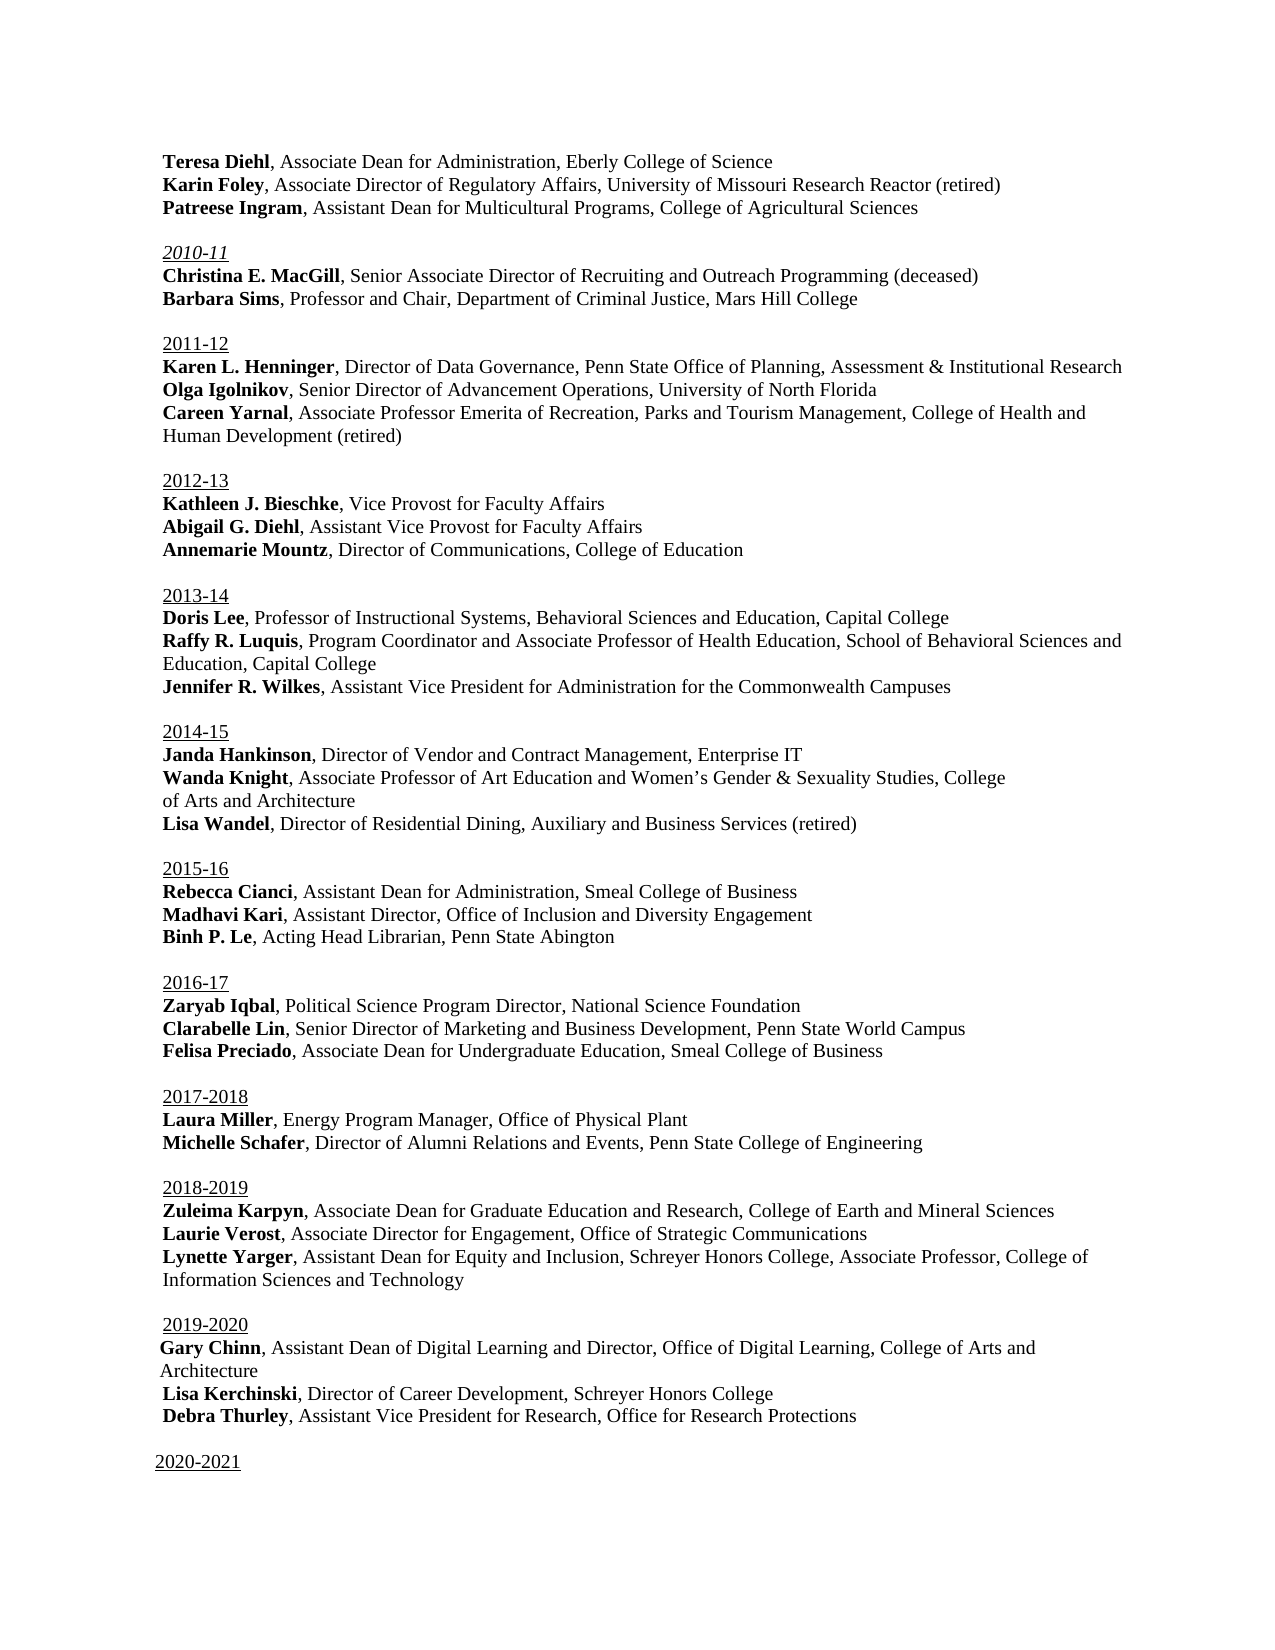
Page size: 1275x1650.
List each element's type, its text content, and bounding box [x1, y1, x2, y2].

text Wanda Knight, Associate Professor of Art Education and Women’s Gender & Sexuality Studies, College of Arts and Architecture [162, 766, 1026, 812]
text Annemarie Mountz, Director of Communications, College of Education [162, 538, 1125, 561]
text Binh P. Le, Acting Head Librarian, Penn State Abington [162, 925, 1125, 948]
text Laurie Verost, Associate Director for Engagement, Office of Strategic Communications [162, 1222, 1125, 1245]
text Felisa Preciado, Associate Dean for Undergraduate Education, Smeal College of Business [162, 1039, 1125, 1062]
text Lisa Wandel, Director of Residential Dining, Auxiliary and Business Services (retired) [162, 812, 1026, 834]
text Kathleen J. Bieschke, Vice Provost for Faculty Affairs [162, 492, 1125, 515]
text 2015-16 [162, 857, 1125, 880]
text Teresa Diehl, Associate Dean for Administration, Eberly College of Science [162, 150, 1125, 173]
text Madhavi Kari, Assistant Director, Office of Inclusion and Diversity Engagement [162, 903, 1125, 925]
text Olga Igolnikov, Senior Director of Advancement Operations, University of North Florida [162, 378, 1125, 401]
text 2017-2018 [162, 1085, 1125, 1108]
text Laura Miller, Energy Program Manager, Office of Physical Plant [162, 1108, 1125, 1131]
text 2013-14 [162, 583, 1125, 606]
text Clarabelle Lin, Senior Director of Marketing and Business Development, Penn State World Campus [162, 1017, 1125, 1039]
text Lynette Yarger, Assistant Dean for Equity and Inclusion, Schreyer Honors College, Associate Professor, College of Information Sciences and Technology [162, 1245, 1125, 1290]
text Barbara Sims, Professor and Chair, Department of Criminal Justice, Mars Hill College [162, 287, 1125, 310]
text Gary Chinn, Assistant Dean of Digital Learning and Director, Office of Digital Learning, College of Arts and Architecture [159, 1336, 1125, 1382]
text 2011-12 [162, 332, 1125, 355]
text Christina E. MacGill, Senior Associate Director of Recruiting and Outreach Programming (deceased) [162, 264, 1125, 287]
text Karen L. Henninger, Director of Data Governance, Penn State Office of Planning, Assessment & Institutional Research [162, 355, 1125, 378]
text Zuleima Karpyn, Associate Dean for Graduate Education and Research, College of Earth and Mineral Sciences [162, 1199, 1125, 1222]
text Rebecca Cianci, Assistant Dean for Administration, Smeal College of Business [162, 880, 1125, 903]
text Debra Thurley, Assistant Vice President for Research, Office for Research Protections [162, 1404, 1125, 1427]
text Doris Lee, Professor of Instructional Systems, Behavioral Sciences and Education, Capital College [162, 606, 1125, 629]
text 2014-15 [162, 720, 1125, 743]
text Patreese Ingram, Assistant Dean for Multicultural Programs, College of Agricultural Sciences [162, 196, 1125, 218]
text 2020-2021 [150, 1450, 1125, 1473]
text Michelle Schafer, Director of Alumni Relations and Events, Penn State College of Engineering [162, 1131, 1125, 1153]
text 2018-2019 [162, 1176, 1125, 1199]
text 2016-17 [162, 971, 1125, 994]
text Karin Foley, Associate Director of Regulatory Affairs, University of Missouri Research Reactor (retired) [162, 173, 1125, 196]
text Careen Yarnal, Associate Professor Emerita of Recreation, Parks and Tourism Management, College of Health and Human Development (retired) [162, 401, 1125, 446]
text 2012-13 [162, 469, 1125, 492]
text Lisa Kerchinski, Director of Career Development, Schreyer Honors College [162, 1382, 1125, 1404]
text 2019-2020 [162, 1313, 1125, 1336]
text Janda Hankinson, Director of Vendor and Contract Management, Enterprise IT [162, 743, 1026, 766]
text 2010-11 [162, 241, 1125, 264]
text Zaryab Iqbal, Political Science Program Director, National Science Foundation [162, 994, 1125, 1017]
text Raffy R. Luquis, Program Coordinator and Associate Professor of Health Education, School of Behavioral Sciences and Education, Capital College [162, 629, 1125, 675]
text Abigail G. Diehl, Assistant Vice Provost for Faculty Affairs [162, 515, 1125, 538]
text Jennifer R. Wilkes, Assistant Vice President for Administration for the Commonwealth Campuses [162, 675, 1125, 698]
